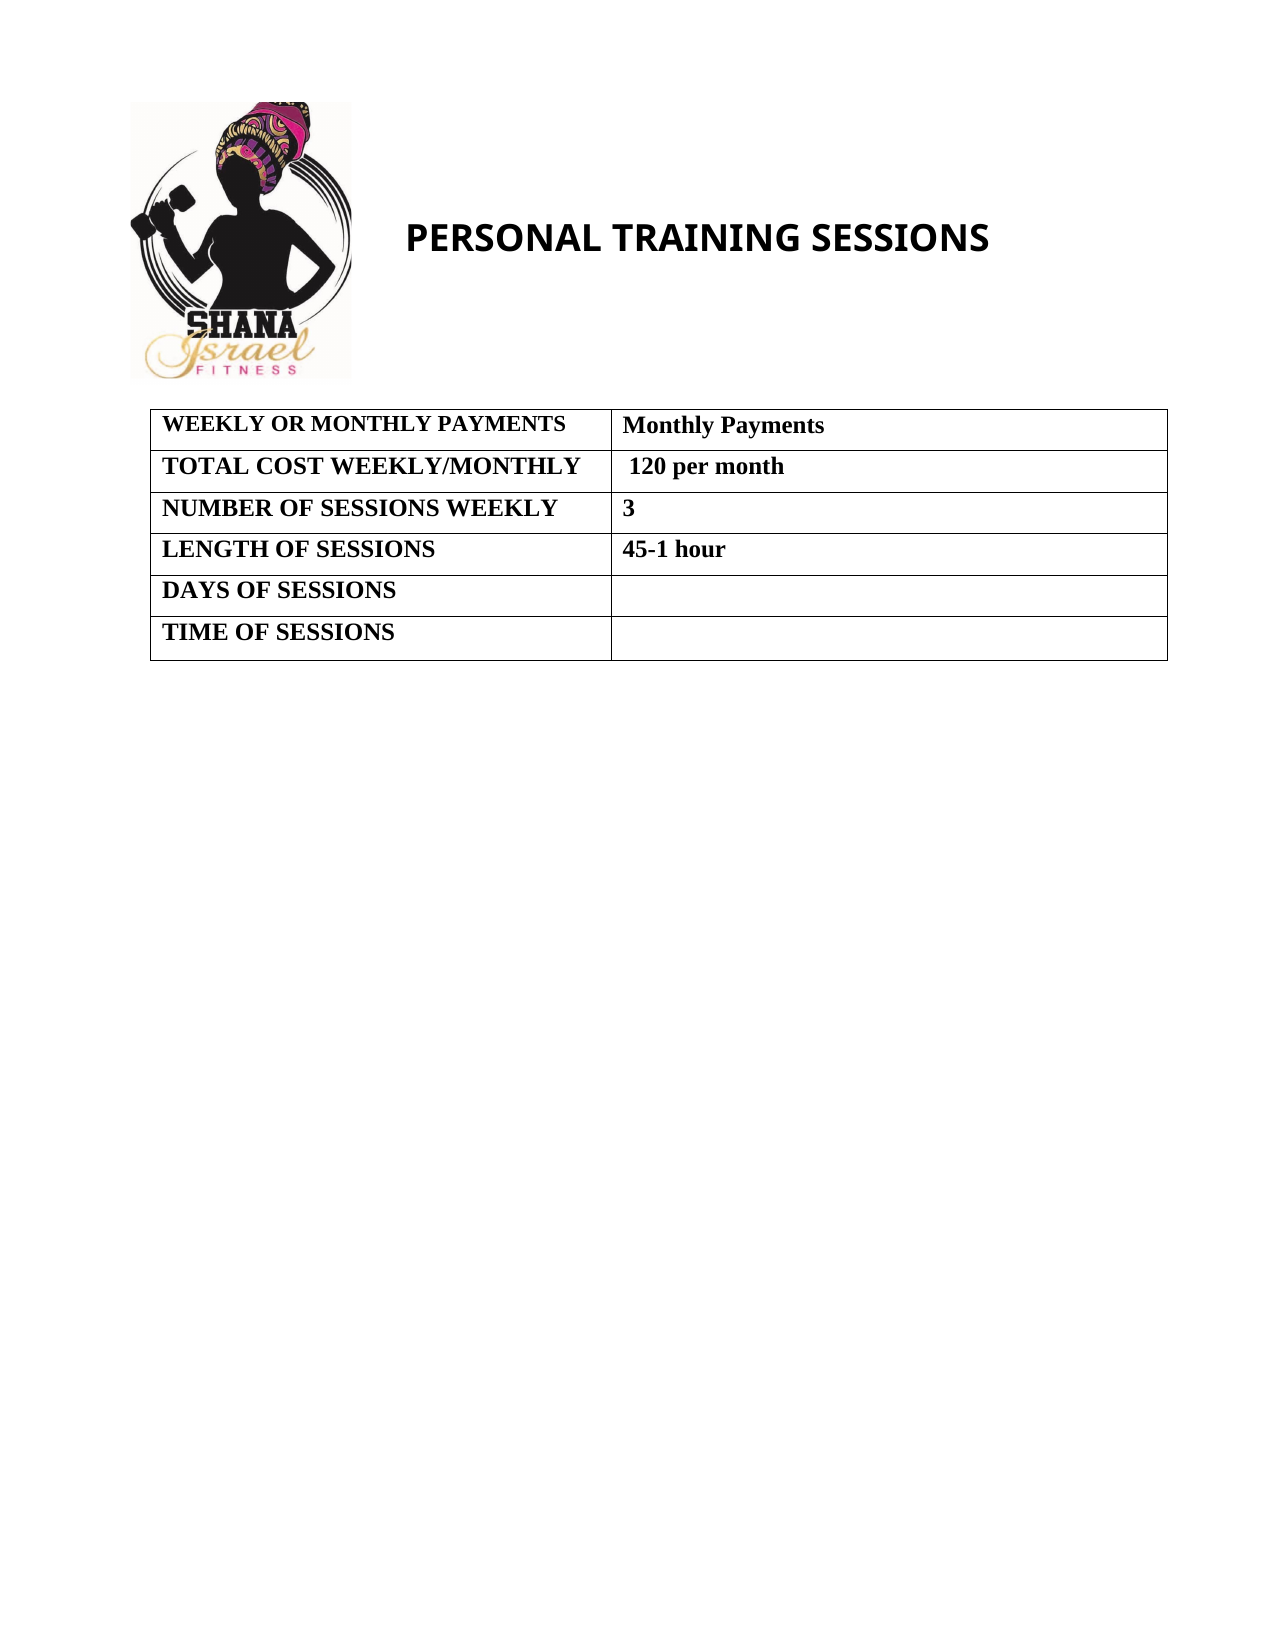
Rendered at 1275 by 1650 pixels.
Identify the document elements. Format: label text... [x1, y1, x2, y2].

picture [130, 102, 352, 385]
table_cell [612, 617, 1167, 660]
table_cell LENGTH OF SESSIONS [151, 534, 611, 574]
table_cell 45-1 hour [612, 534, 1167, 574]
table_header Monthly Payments [612, 410, 1167, 450]
table_cell NUMBER OF SESSIONS WEEKLY [151, 493, 611, 533]
table_cell TOTAL COST WEEKLY/MONTHLY [151, 451, 611, 492]
table_cell 3 [612, 493, 1167, 533]
table_cell [612, 576, 1167, 616]
table_cell 120 per month [612, 451, 1167, 492]
table_cell DAYS OF SESSIONS [151, 576, 611, 616]
table_header WEEKLY OR MONTHLY PAYMENTS [151, 410, 611, 450]
table_cell TIME OF SESSIONS [151, 617, 611, 660]
